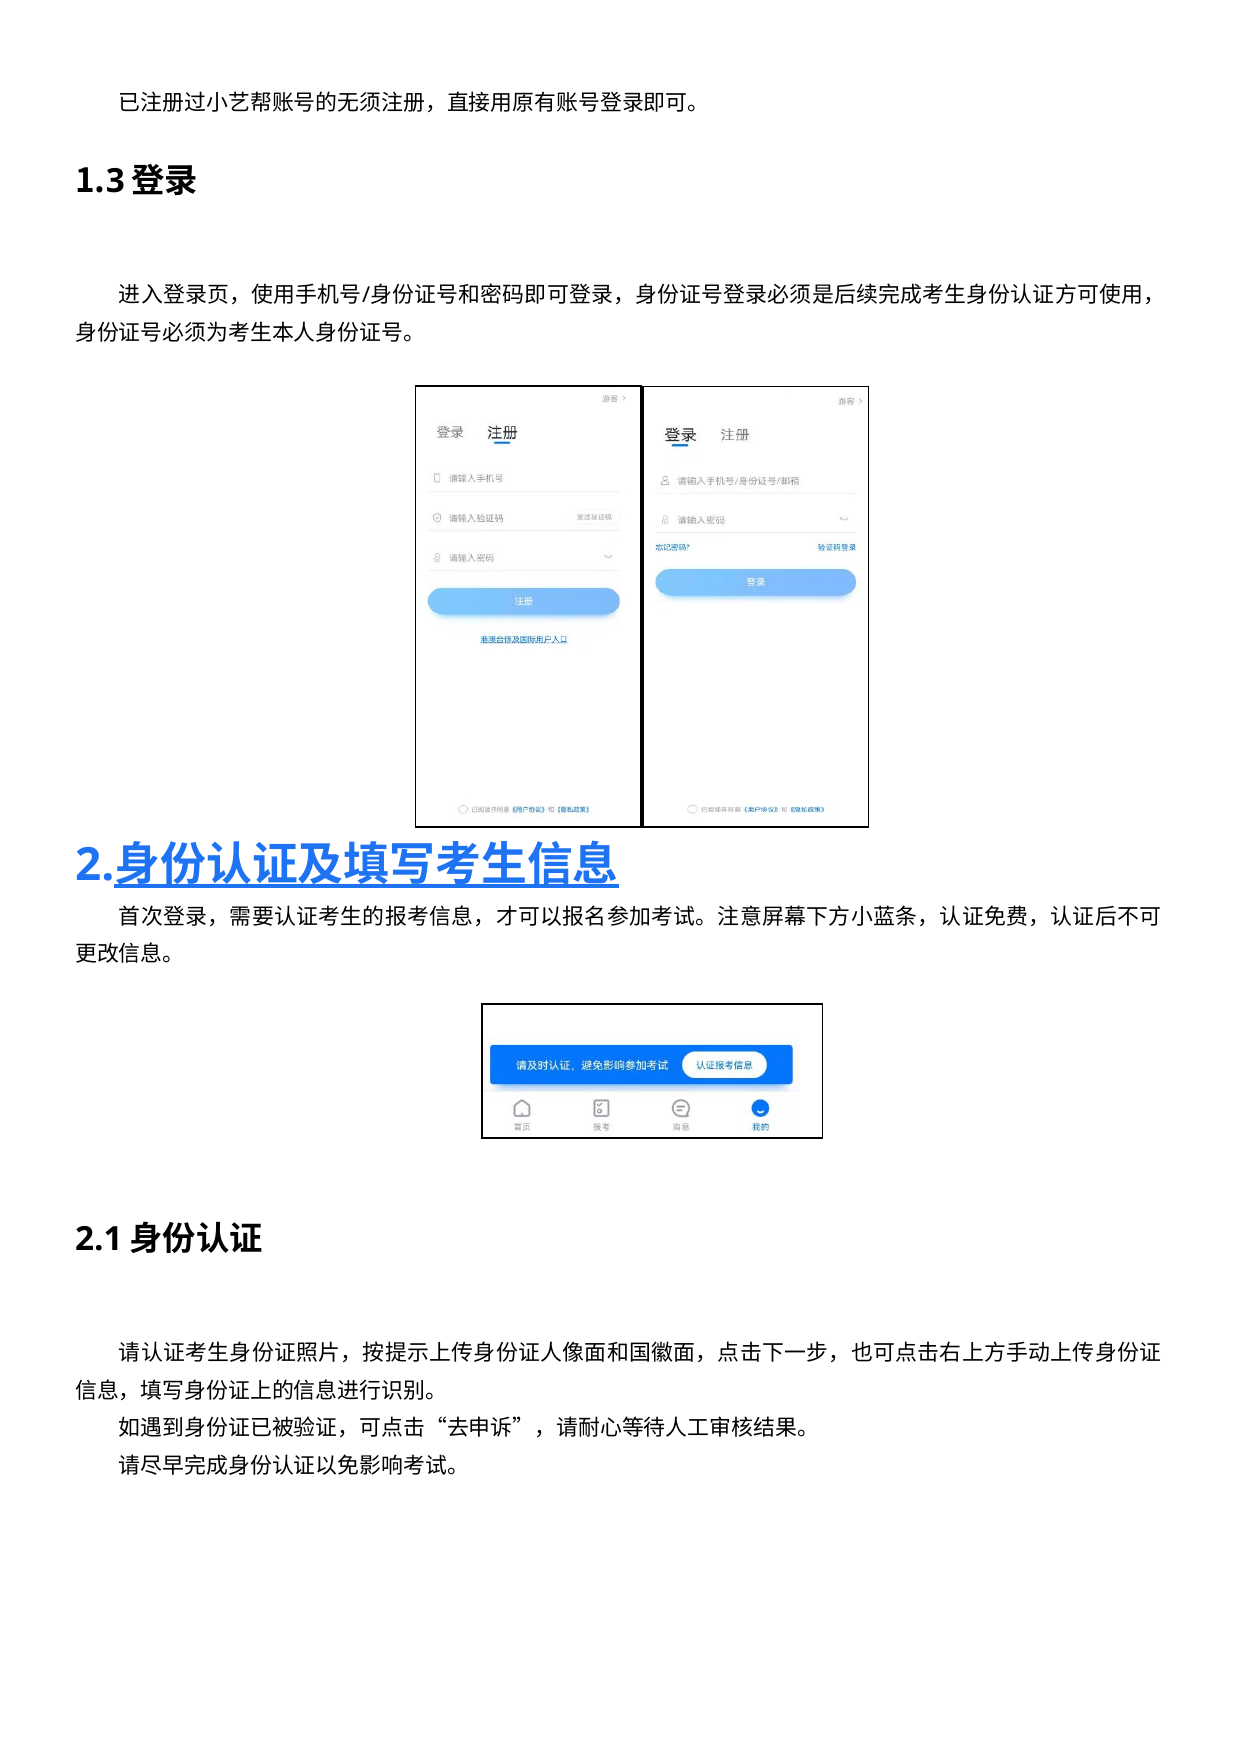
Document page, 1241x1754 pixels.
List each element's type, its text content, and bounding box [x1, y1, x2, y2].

text 如遇到身份证已被验证，可点击“去申诉”，请耐心等待人工审核结果。 [75, 1406, 1165, 1443]
subtitle 身份认证及填写考生信息 [75, 828, 1165, 894]
picture [644, 387, 868, 826]
text 首次登录，需要认证考生的报考信息，才可以报名参加考试。注意屏幕下方小蓝条，认证免费，认证后不可更改信息。 [75, 894, 1165, 969]
picture [416, 387, 631, 826]
text 已注册过小艺帮账号的无须注册，直接用原有账号登录即可。 [75, 81, 1165, 118]
text 请尽早完成身份认证以免影响考试。 [75, 1443, 1165, 1481]
text 请认证考生身份证照片，按提示上传身份证人像面和国徽面，点击下一步，也可点击右上方手动上传身份证信息，填写身份证上的信息进行识别。 [75, 1331, 1165, 1406]
subtitle 1.3登录 [75, 145, 1165, 210]
subtitle 2.1身份认证 [75, 1203, 1165, 1268]
text 进入登录页，使用手机号/身份证号和密码即可登录，身份证号登录必须是后续完成考生身份认证方可使用，身份证号必须为考生本人身份证号。 [75, 273, 1165, 348]
picture [483, 1005, 800, 1137]
